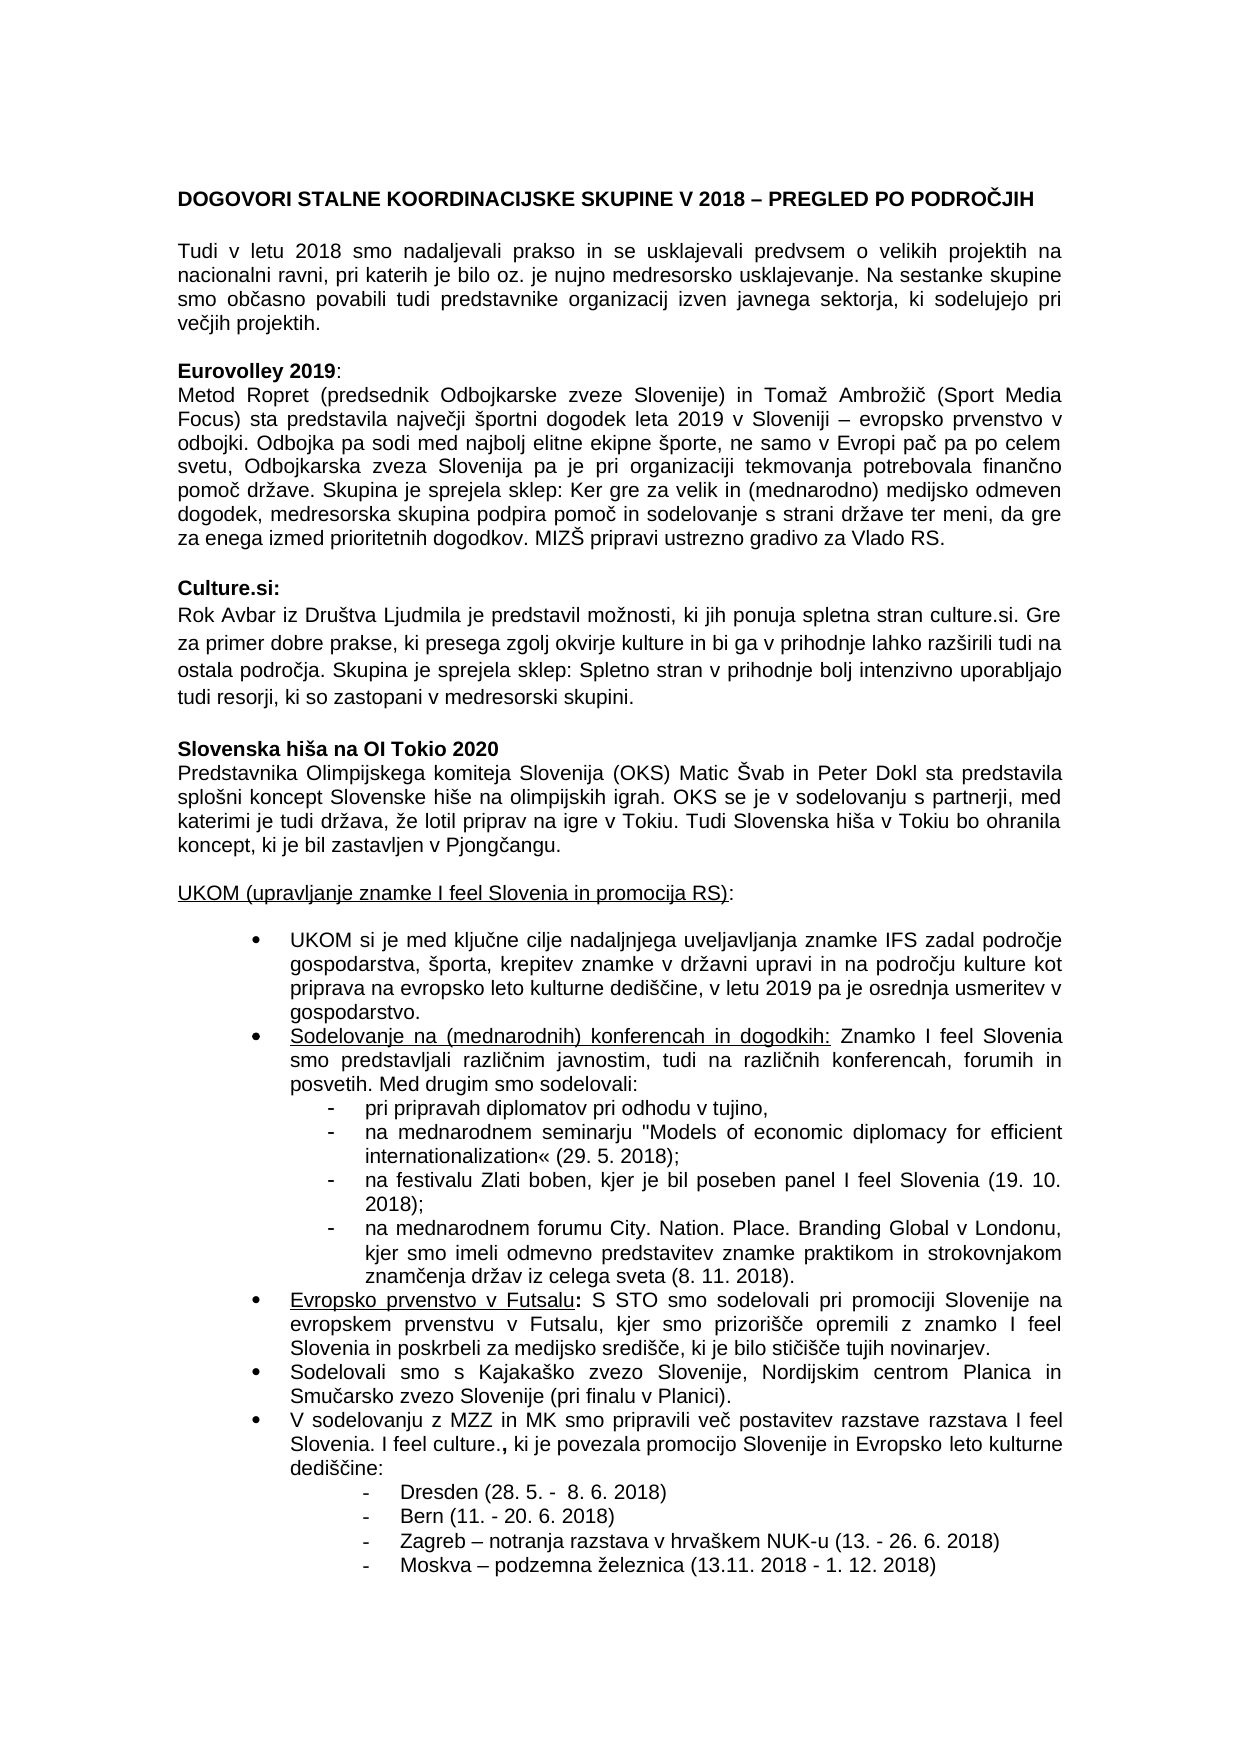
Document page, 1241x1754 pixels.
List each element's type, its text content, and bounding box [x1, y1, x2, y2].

list Dresden (28. 5. - 8. 6. 2018) [362, 1480, 1063, 1504]
list Sodelovali smo s Kajakaško zvezo Slovenije, Nordijskim centrom Planica in Smučarsko zvezo Slovenije (pri finalu v Planici). [252, 1360, 1063, 1408]
list na mednarodnem forumu City. Nation. Place. Branding Global v Londonu, kjer smo imeli odmevno predstavitev znamke praktikom in strokovnjakom znamčenja držav iz celega sveta (8. 11. 2018). [327, 1216, 1063, 1288]
text DOGOVORI STALNE KOORDINACIJSKE SKUPINE V 2018 – PREGLED PO PODROČJIH [177, 184, 1063, 212]
list na festivalu Zlati boben, kjer je bil poseben panel I feel Slovenia (19. 10. 2018); [327, 1168, 1063, 1216]
list na mednarodnem seminarju "Models of economic diplomacy for efficient internationalization« (29. 5. 2018); [327, 1120, 1063, 1168]
list Evropsko prvenstvo v Futsalu: S STO smo sodelovali pri promociji Slovenije na evropskem prvenstvu v Futsalu, kjer smo prizorišče opremili z znamko I feel Slovenia in poskrbeli za medijsko središče, ki je bilo stičišče tujih novinarjev. [252, 1288, 1063, 1360]
list V sodelovanju z MZZ in MK smo pripravili več postavitev razstave razstava I feel Slovenia. I feel culture., ki je povezala promocijo Slovenije in Evropsko leto kulturne dediščine: [252, 1408, 1063, 1480]
list pri pripravah diplomatov pri odhodu v tujino, [327, 1096, 1063, 1120]
text Eurovolley 2019: [177, 358, 1063, 382]
text Tudi v letu 2018 smo nadaljevali prakso in se usklajevali predvsem o velikih projektih na nacionalni ravni, pri katerih je bilo oz. je nujno medresorsko usklajevanje. Na sestanke skupine smo občasno povabili tudi predstavnike organizacij izven javnega sektorja, ki sodelujejo pri večjih projektih. [177, 239, 1063, 334]
text Predstavnika Olimpijskega komiteja Slovenija (OKS) Matic Švab in Peter Dokl sta predstavila splošni koncept Slovenske hiše na olimpijskih igrah. OKS se je v sodelovanju s partnerji, med katerimi je tudi država, že lotil priprav na igre v Tokiu. Tudi Slovenska hiša v Tokiu bo ohranila koncept, ki je bil zastavljen v Pjongčangu. [177, 761, 1063, 856]
text Culture.si: [177, 574, 1063, 601]
text Metod Ropret (predsednik Odbojkarske zveze Slovenije) in Tomaž Ambrožič (Sport Media Focus) sta predstavila največji športni dogodek leta 2019 v Sloveniji – evropsko prvenstvo v odbojki. Odbojka pa sodi med najbolj elitne ekipne športe, ne samo v Evropi pač pa po celem svetu, Odbojkarska zveza Slovenija pa je pri organizaciji tekmovanja potrebovala finančno pomoč države. Skupina je sprejela sklep: Ker gre za velik in (mednarodno) medijsko odmeven dogodek, medresorska skupina podpira pomoč in sodelovanje s strani države ter meni, da gre za enega izmed prioritetnih dogodkov. MIZŠ pripravi ustrezno gradivo za Vlado RS. [177, 382, 1063, 550]
text UKOM (upravljanje znamke I feel Slovenia in promocija RS): [177, 880, 1063, 904]
list UKOM si je med ključne cilje nadaljnjega uveljavljanja znamke IFS zadal področje gospodarstva, športa, krepitev znamke v državni upravi in na področju kulture kot priprava na evropsko leto kulturne dediščine, v letu 2019 pa je osrednja usmeritev v gospodarstvo. [252, 928, 1063, 1024]
text Slovenska hiša na OI Tokio 2020 [177, 737, 1063, 761]
text Rok Avbar iz Društva Ljudmila je predstavil možnosti, ki jih ponuja spletna stran culture.si. Gre za primer dobre prakse, ki presega zgolj okvirje kulture in bi ga v prihodnje lahko razširili tudi na ostala področja. Skupina je sprejela sklep: Spletno stran v prihodnje bolj intenzivno uporabljajo tudi resorji, ki so zastopani v medresorski skupini. [177, 601, 1063, 709]
list Zagreb – notranja razstava v hrvaškem NUK-u (13. - 26. 6. 2018) [362, 1528, 1063, 1553]
list Sodelovanje na (mednarodnih) konferencah in dogodkih: Znamko I feel Slovenia smo predstavljali različnim javnostim, tudi na različnih konferencah, forumih in posvetih. Med drugim smo sodelovali: [252, 1024, 1063, 1096]
list Bern (11. - 20. 6. 2018) [362, 1504, 1063, 1528]
list Moskva – podzemna železnica (13.11. 2018 - 1. 12. 2018) [362, 1553, 1063, 1577]
